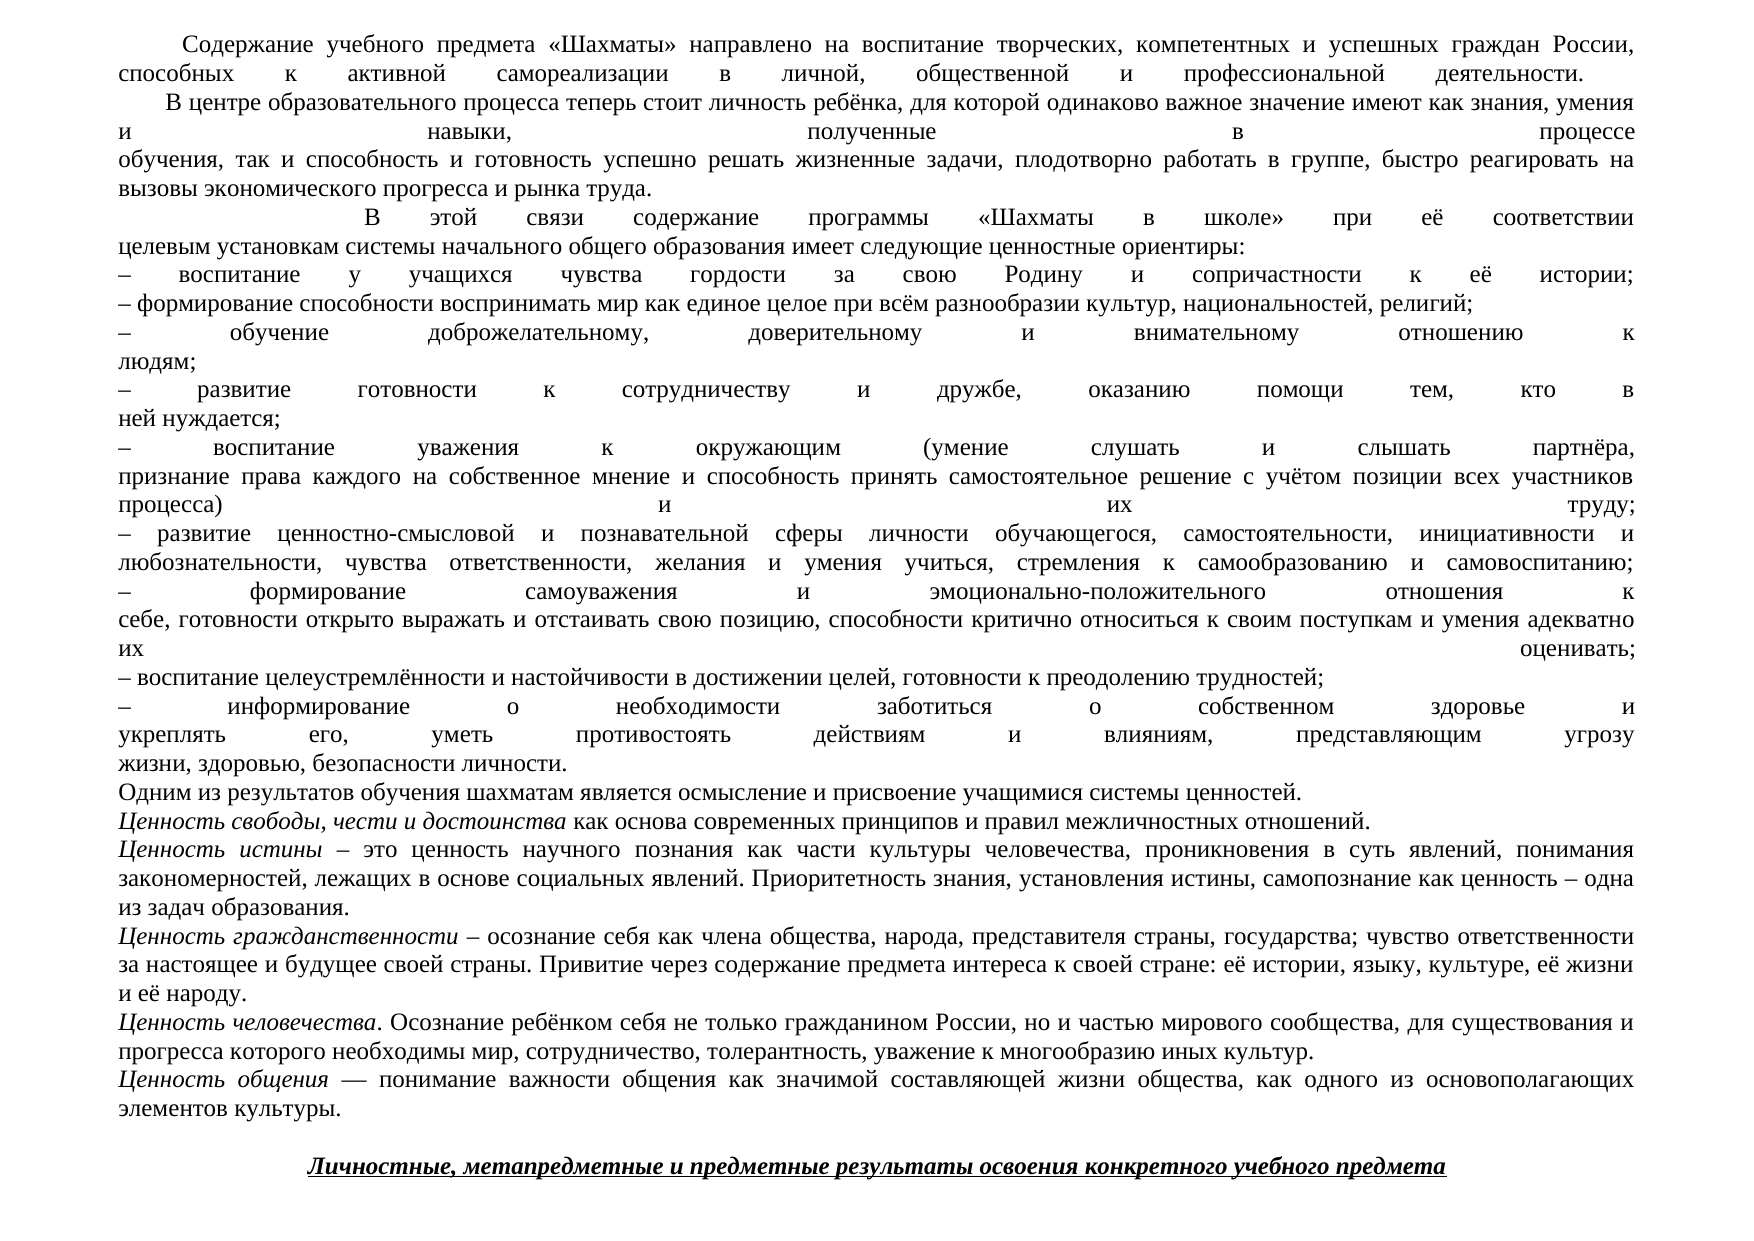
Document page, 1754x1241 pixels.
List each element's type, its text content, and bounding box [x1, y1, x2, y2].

text Ценность свободы, чести и достоинства как основа современных принципов и правил межличностных отношений. [118, 806, 1636, 834]
text Ценность истины – это ценность научного познания как части культуры человечества, проникновения в суть явлений, понимания закономерностей, лежащих в основе социальных явлений. Приоритетность знания, установления истины, самопознание как ценность – одна из задач образования. [118, 834, 1636, 921]
text Ценность общения — понимание важности общения как значимой составляющей жизни общества, как одного из основополагающих элементов культуры. [118, 1064, 1636, 1122]
text Личностные, метапредметные и предметные результаты освоения конкретного учебного предмета [118, 1151, 1636, 1179]
text Ценность человечества. Осознание ребёнком себя не только гражданином России, но и частью мирового сообщества, для существования и прогресса которого необходимы мир, сотрудничество, толерантность, уважение к многообразию иных культур. [118, 1007, 1636, 1064]
text – воспитание уважения к окружающим (умение слушать и слышать партнёра, признание права каждого на собственное мнение и способность принять самостоятельное решение с учётом позиции всех участников процесса) и их труду; – развитие ценностно-смысловой и познавательной сферы личности обучающегося, самостоятельности, инициативности и любознательности, чувства ответственности, желания и умения учиться, стремления к самообразованию и самовоспитанию; – формирование самоуважения и эмоционально-положительного отношения к себе, готовности открыто выражать и отстаивать свою позицию, способности критично относиться к своим поступкам и умения адекватно их оценивать; – воспитание целеустремлённости и настойчивости в достижении целей, готовности к преодолению трудностей; [118, 432, 1636, 691]
text – воспитание у учащихся чувства гордости за свою Родину и сопричастности к её истории; – формирование способности воспринимать мир как единое целое при всём разнообразии культур, национальностей, религий; [118, 259, 1636, 317]
text Одним из результатов обучения шахматам является осмысление и присвоение учащимися системы ценностей. [118, 777, 1636, 806]
text – информирование о необходимости заботиться о собственном здоровье и укреплять его, уметь противостоять действиям и влияниям, представляющим угрозу жизни, здоровью, безопасности личности. [118, 691, 1636, 777]
text В этой связи содержание программы «Шахматы в школе» при её соответствии целевым установкам системы начального общего образования имеет следующие ценностные ориентиры: [118, 202, 1636, 259]
text Ценность гражданственности – осознание себя как члена общества, народа, представителя страны, государства; чувство ответственности за настоящее и будущее своей страны. Привитие через содержание предмета интереса к своей стране: её истории, языку, культуре, её жизни и её народу. [118, 921, 1636, 1007]
text – обучение доброжелательному, доверительному и внимательному отношению к людям; – развитие готовности к сотрудничеству и дружбе, оказанию помощи тем, кто в ней нуждается; [118, 317, 1636, 432]
text Содержание учебного предмета «Шахматы» направлено на воспитание творческих, компетентных и успешных граждан России, способных к активной самореализации в личной, общественной и профессиональной деятельности. В центре образовательного процесса теперь стоит личность ребёнка, для которой одинаково важное значение имеют как знания, умения и навыки, полученные в процессе обучения, так и способность и готовность успешно решать жизненные задачи, плодотворно работать в группе, быстро реагировать на вызовы экономического прогресса и рынка труда. [118, 29, 1636, 202]
